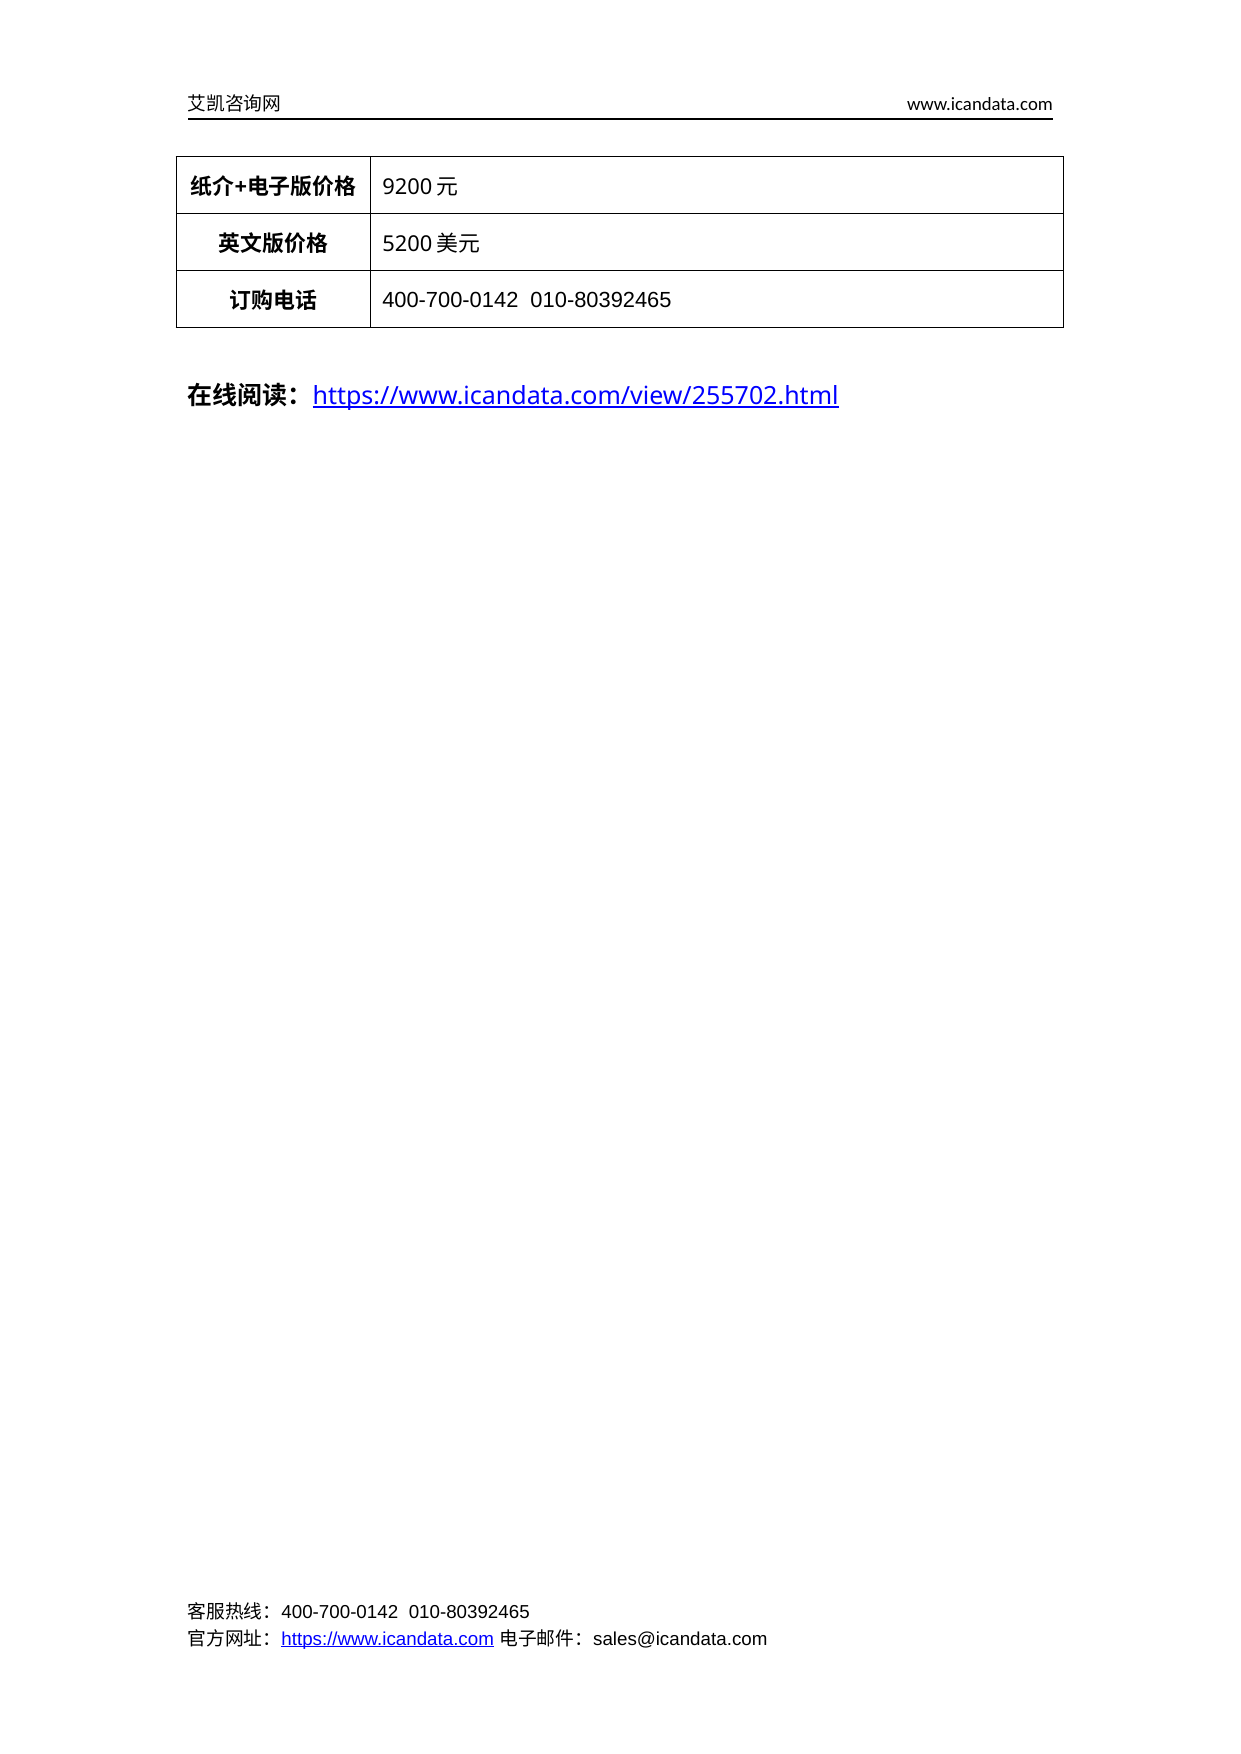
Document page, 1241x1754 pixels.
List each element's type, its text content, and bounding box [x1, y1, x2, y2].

table_cell 订购电话 [177, 271, 370, 327]
table_cell 英文版价格 [177, 214, 370, 270]
table_cell 纸介+电子版价格 [177, 157, 370, 213]
table_cell 9200元 [371, 157, 1063, 213]
table_cell 400-700-0142 010-80392465 [371, 271, 1063, 327]
table_cell 5200美元 [371, 214, 1063, 270]
text 在线阅读：https://www.icandata.com/view/255702.html [187, 361, 1053, 426]
